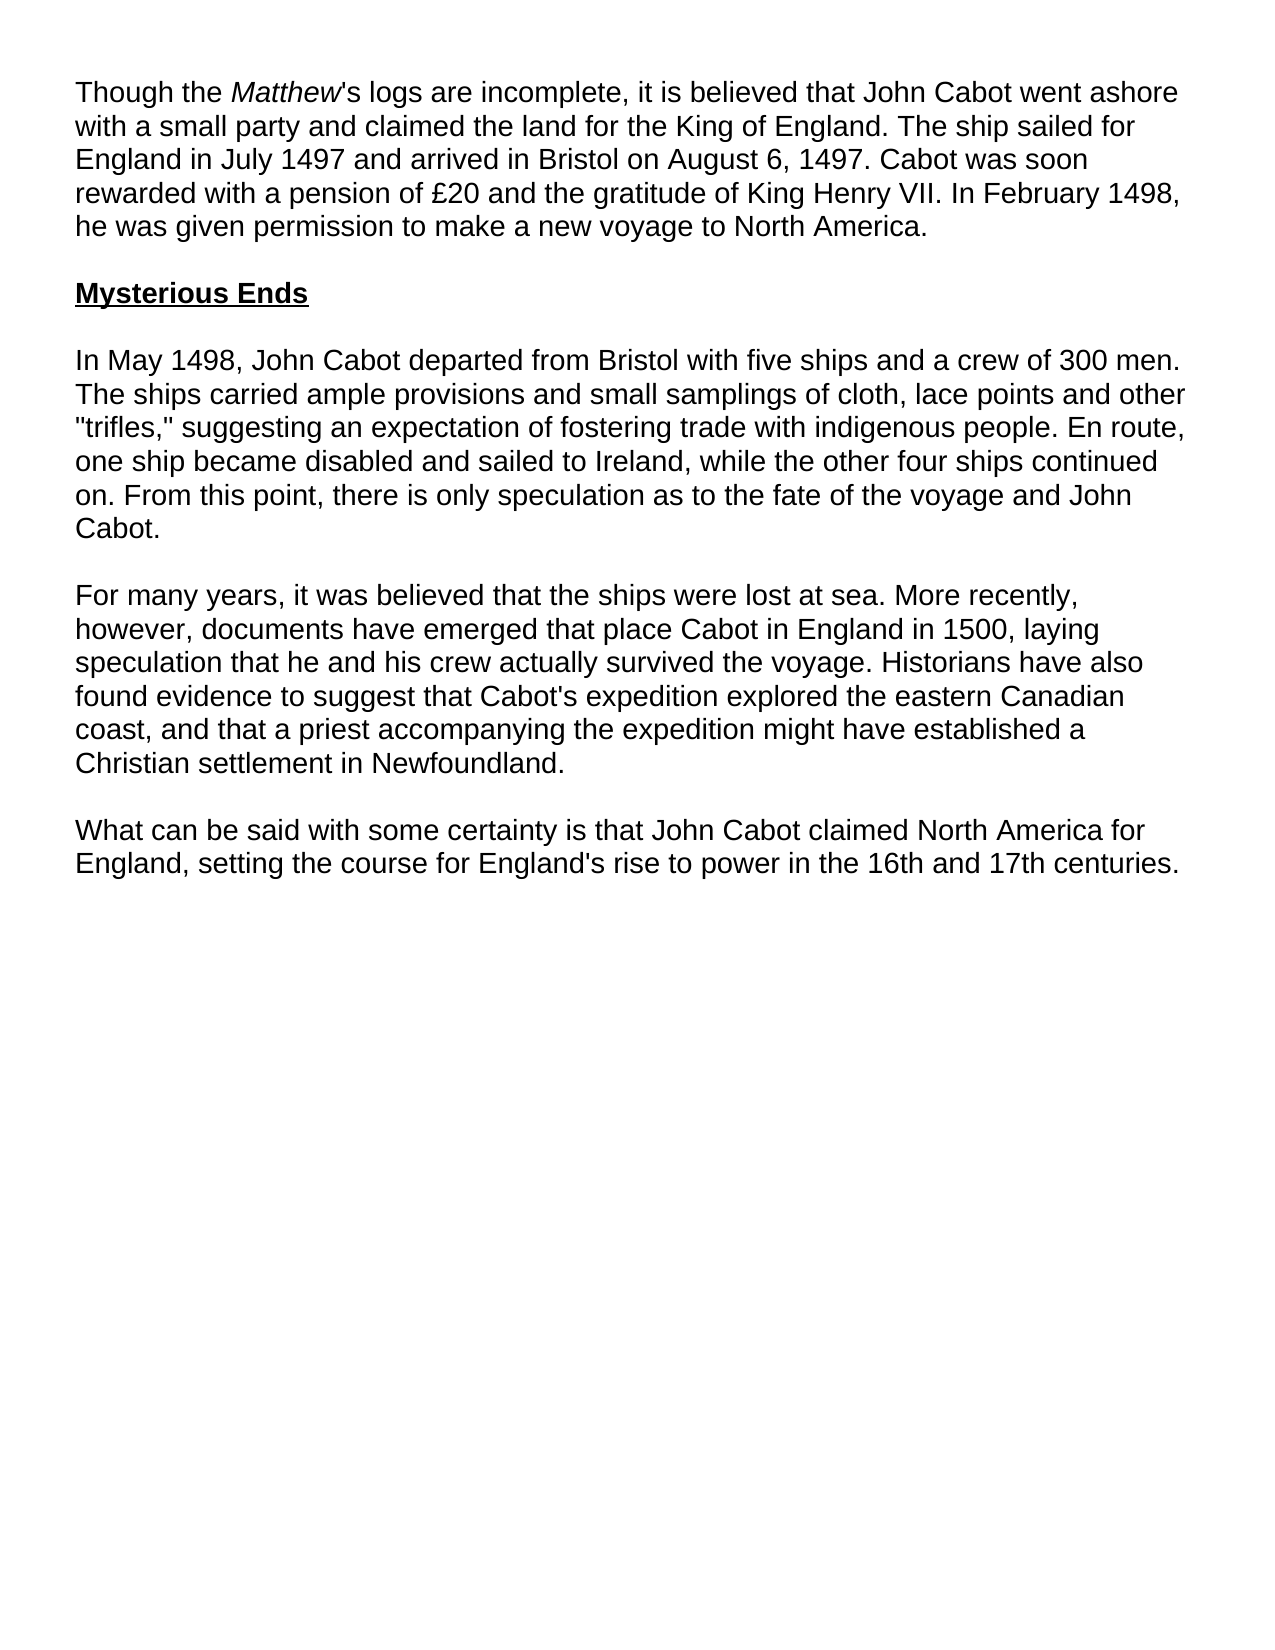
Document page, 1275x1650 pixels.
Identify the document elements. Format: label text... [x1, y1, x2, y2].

text For many years, it was believed that the ships were lost at sea. More recently, however, documents have emerged that place Cabot in England in 1500, laying speculation that he and his crew actually survived the voyage. Historians have also found evidence to suggest that Cabot's expedition explored the eastern Canadian coast, and that a priest accompanying the expedition might have established a Christian settlement in Newfoundland. [75, 578, 1200, 779]
text In May 1498, John Cabot departed from Bristol with five ships and a crew of 300 men. The ships carried ample provisions and small samplings of cloth, lace points and other "trifles," suggesting an expectation of fostering trade with indigenous people. En route, one ship became disabled and sailed to Ireland, while the other four ships continued on. From this point, there is only speculation as to the fate of the voyage and John Cabot. [75, 343, 1200, 544]
text What can be said with some certainty is that John Cabot claimed North America for England, setting the course for England's rise to power in the 16th and 17th centuries. [75, 813, 1200, 880]
text Though the Matthew's logs are incomplete, it is believed that John Cabot went ashore with a small party and claimed the land for the King of England. The ship sailed for England in July 1497 and arrived in Bristol on August 6, 1497. Cabot was soon rewarded with a pension of £20 and the gratitude of King Henry VII. In February 1498, he was given permission to make a new voyage to North America. [75, 75, 1200, 243]
text Mysterious Ends [75, 276, 1200, 310]
